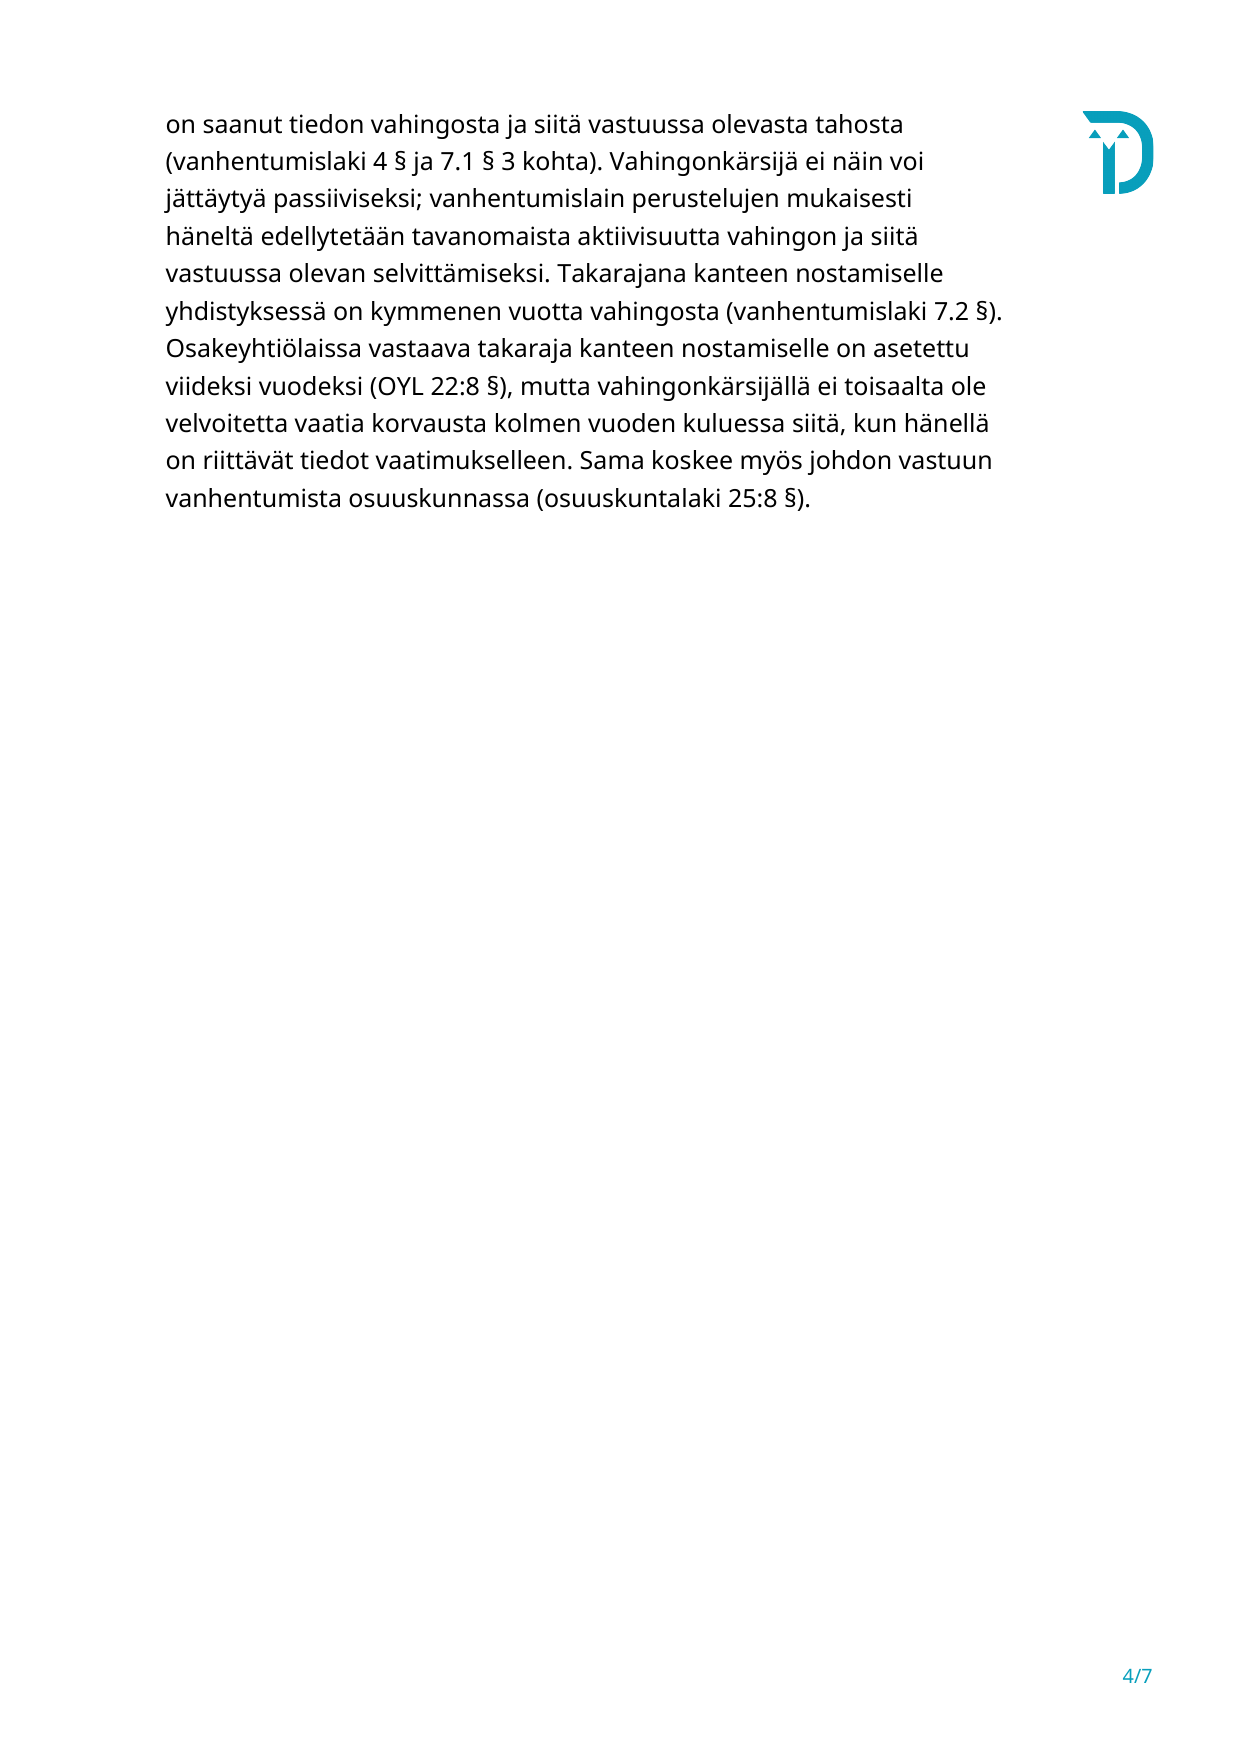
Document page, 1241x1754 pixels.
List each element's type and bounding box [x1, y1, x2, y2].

text [165, 106, 1004, 514]
picture [1082, 111, 1154, 194]
